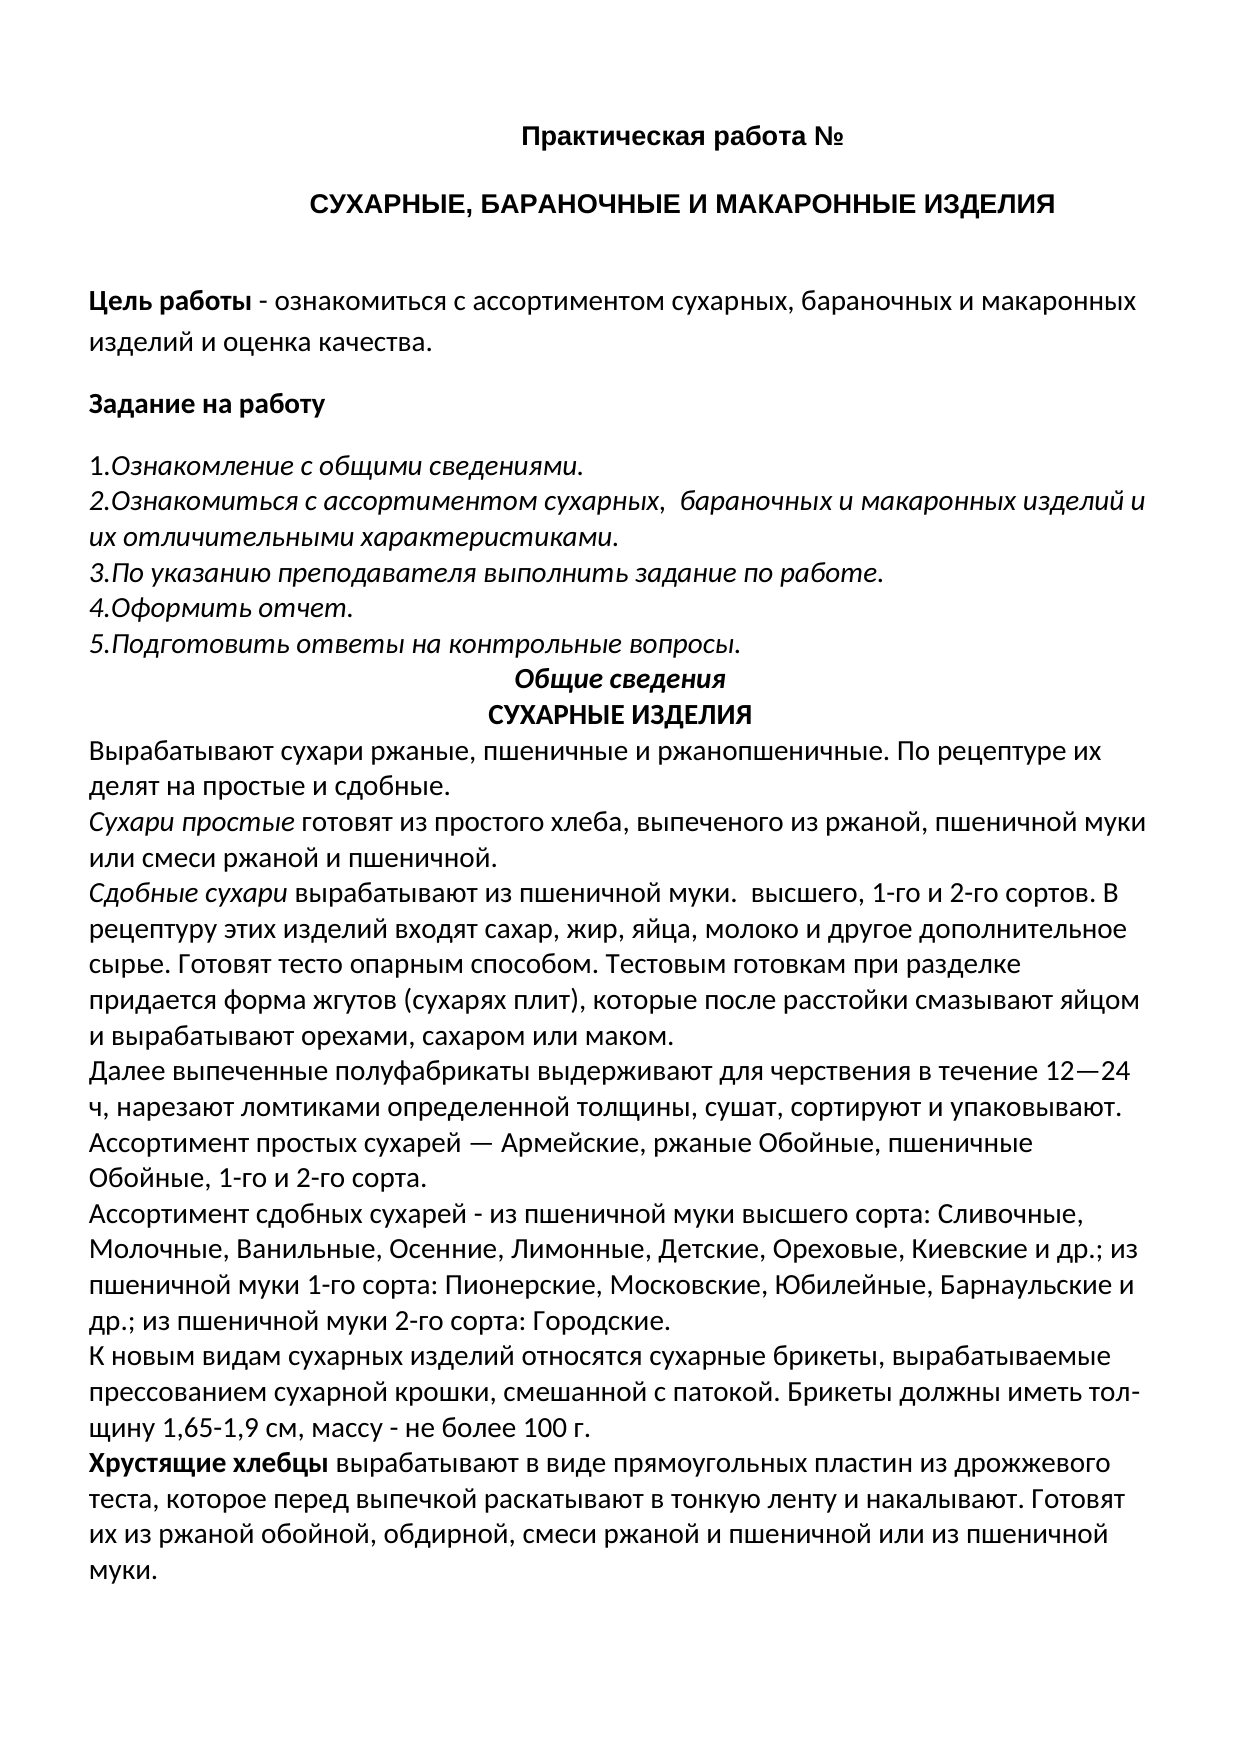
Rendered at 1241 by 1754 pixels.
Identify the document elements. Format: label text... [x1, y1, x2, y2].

text К новым видам сухарных изделий относятся сухарные брикеты, вырабатываемые прессованием сухарной крошки, смешанной с патокой. Брикеты должны иметь толщину 1,65-1,9 см, массу - не более 100 г. [89, 1337, 1152, 1444]
text Общие сведения [89, 661, 1152, 696]
text Сухари простые готовят из простого хлеба, выпеченого из ржаной, пшеничной муки или смеси ржаной и пшеничной. [89, 803, 1152, 874]
text Практическая работа № [170, 118, 1060, 152]
text Хрустящие хлебцы вырабатывают в виде прямоугольных пластин из дрожжевого теста, которое перед выпечкой раскатывают в тонкую ленту и накалывают. Готовят их из ржаной обойной, обдирной, смеси ржаной и пшеничной или из пшеничной муки. [89, 1444, 1152, 1587]
text Ассортимент сдобных сухарей - из пшеничной муки высшего сорта: Сливочные, Молочные, Ванильные, Осенние, Лимонные, Детские, Ореховые, Киевские и др.; из пшеничной муки 1-го сорта: Пионерские, Московские, Юбилейные, Барнаульские и др.; из пшеничной муки 2-го сорта: Городские. [89, 1195, 1152, 1337]
text Вырабатывают сухари ржаные, пшеничные и ржанопшеничные. По рецептуре их делят на простые и сдобные. [89, 732, 1152, 803]
text СУХАРНЫЕ ИЗДЕЛИЯ [89, 696, 1152, 732]
text 1.Ознакомление с общими сведениями. [89, 447, 1152, 482]
text Цель работы - ознакомиться с ассортиментом сухарных, бараночных и макаронных изделий и оценка качества. [89, 282, 1152, 359]
text Далее выпеченные полуфабрикаты выдерживают для черствения в течение 12—24 ч, нарезают ломтиками определенной толщины, сушат, сортируют и упаковывают. [89, 1052, 1152, 1124]
text Ассортимент простых сухарей — Армейские, ржаные Обойные, пшеничные Обойные, 1-го и 2-го сорта. [89, 1124, 1152, 1195]
text 4.Оформить отчет. [89, 589, 1152, 625]
text Задание на работу [89, 385, 1152, 421]
text Сдобные сухари вырабатывают из пшеничной муки. высшего, 1-го и 2-го сортов. В рецептуру этих изделий входят сахар, жир, яйца, молоко и другое дополнительное сырье. Готовят тесто опарным способом. Тестовым готовкам при разделке придается форма жгутов (сухарях плит), которые после расстойки смазывают яйцом и вырабатывают орехами, сахаром или маком. [89, 874, 1152, 1052]
text СУХАРНЫЕ, БАРАНОЧНЫЕ И МАКАРОННЫЕ ИЗДЕЛИЯ [170, 186, 1060, 221]
text 3.По указанию преподавателя выполнить задание по работе. [89, 554, 1152, 589]
text 5.Подготовить ответы на контрольные вопросы. [89, 625, 1152, 661]
text 2.Ознакомиться с ассортиментом сухарных, бараночныx и макаронных изделий и их отличительными характеристиками. [89, 482, 1152, 554]
